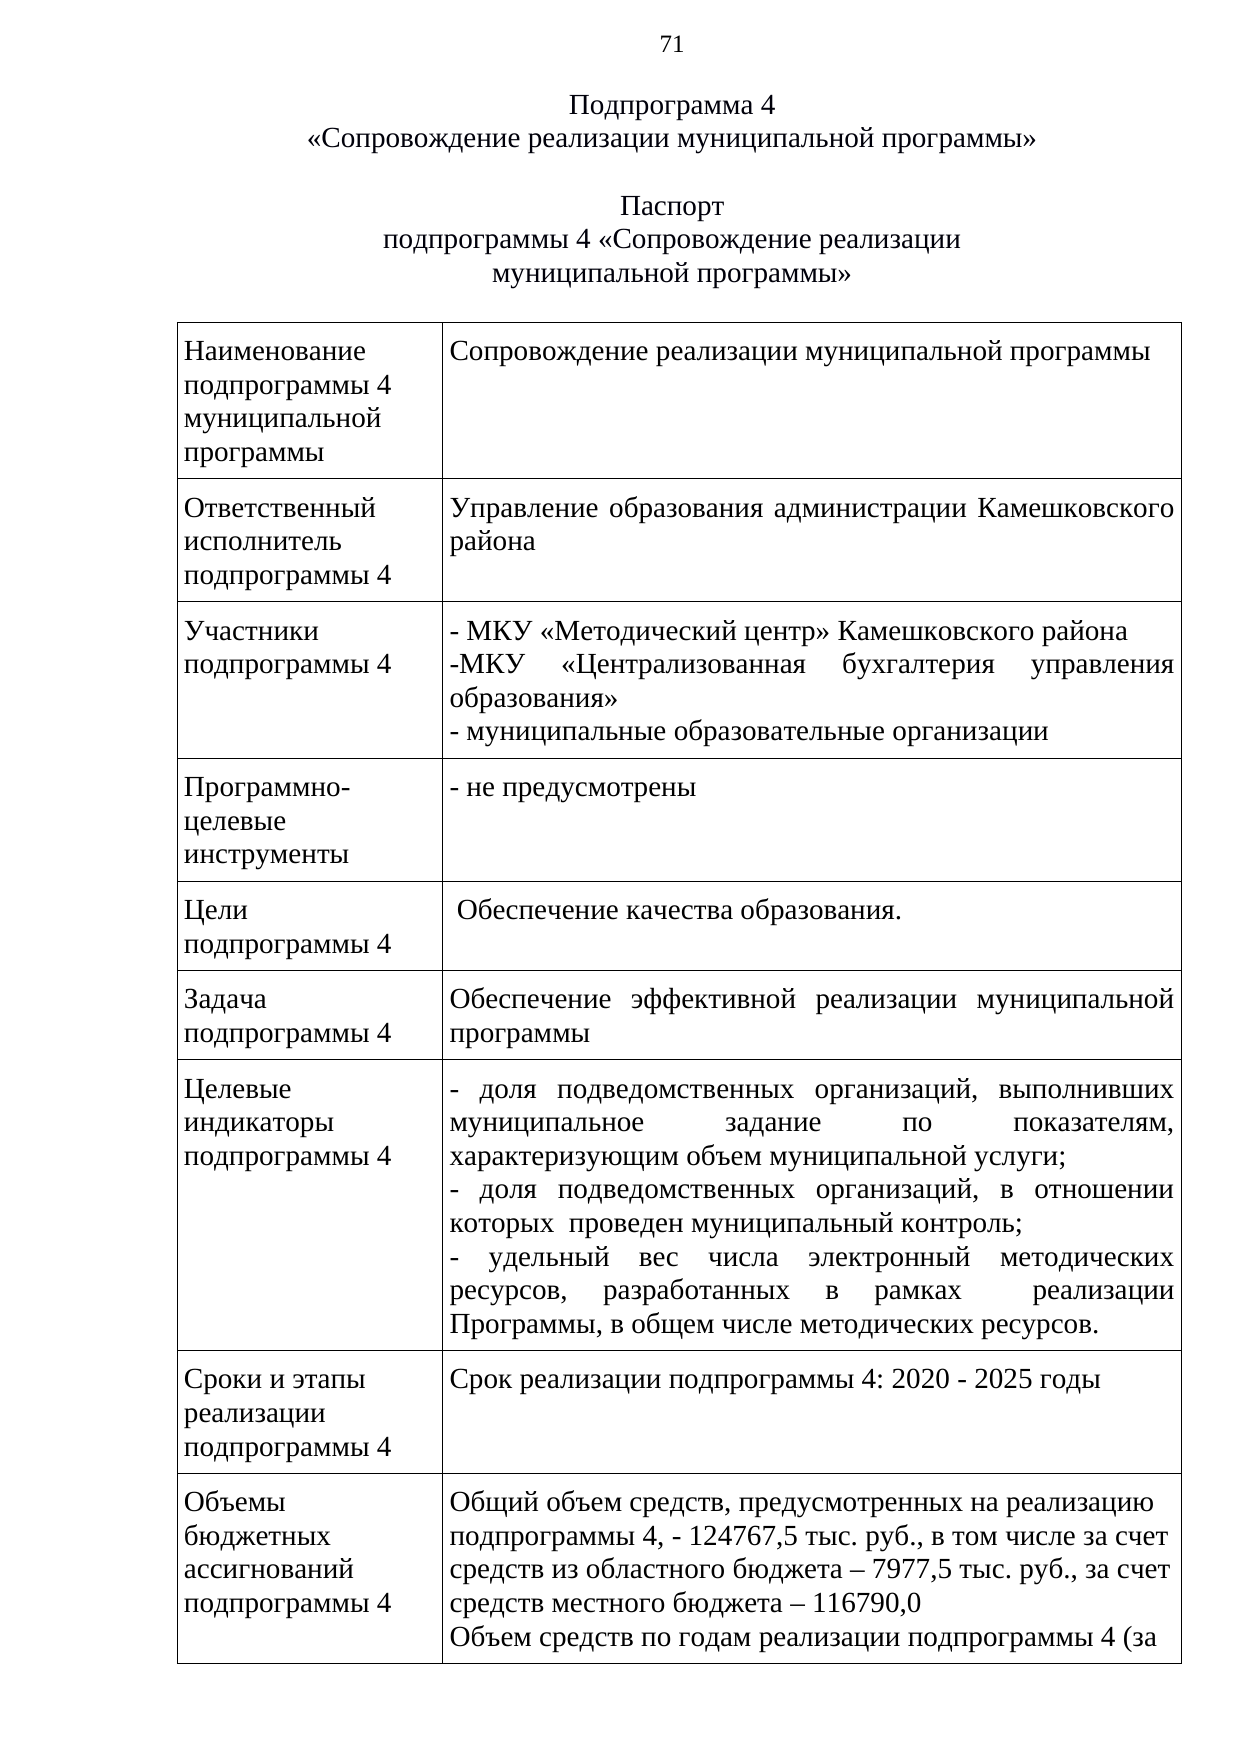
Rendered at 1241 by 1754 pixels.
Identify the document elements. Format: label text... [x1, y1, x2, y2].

table_cell Срок реализации подпрограммы 4: 2020 - 2025 годы [443, 1351, 1181, 1473]
title Паспорт [177, 188, 1167, 221]
title «Сопровождение реализации муниципальной программы» [177, 121, 1167, 154]
table_cell Обеспечение эффективной реализации муниципальной программы [443, 971, 1181, 1059]
table_cell Сроки и этапы реализации подпрограммы 4 [178, 1351, 442, 1473]
table_cell Задача подпрограммы 4 [178, 971, 442, 1059]
table_cell - не предусмотрены [443, 759, 1181, 881]
table_cell Ответственный исполнитель подпрограммы 4 [178, 479, 442, 601]
title Подпрограмма 4 [177, 87, 1167, 121]
table_cell - МКУ «Методический центр» Камешковского района -МКУ «Централизованная бухгалтерия управления образования» - муниципальные образовательные организации [443, 602, 1181, 758]
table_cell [178, 1474, 442, 1663]
table_header Наименование подпрограммы 4 муниципальной программы [178, 323, 442, 478]
table_cell Участники подпрограммы 4 [178, 602, 442, 758]
table_cell - доля подведомственных организаций, выполнивших муниципальное задание по показателям, характеризующим объем муниципальной услуги; - доля подведомственных организаций, в отношении которых проведен муниципальный контроль; - удельный вес числа электронный методических ресурсов, разработанных в рамках реализации Программы, в общем числе методических ресурсов. [443, 1060, 1181, 1350]
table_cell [443, 1474, 1181, 1663]
table_cell Управление образования администрации Камешковского района [443, 479, 1181, 601]
table_cell Цели подпрограммы 4 [178, 882, 442, 970]
title муниципальной программы» [177, 255, 1167, 288]
table_cell Целевые индикаторы подпрограммы 4 [178, 1060, 442, 1350]
table_cell Программно-целевые инструменты [178, 759, 442, 881]
table_cell Обеспечение качества образования. [443, 882, 1181, 970]
title подпрограммы 4 «Сопровождение реализации [177, 221, 1167, 255]
table_header Сопровождение реализации муниципальной программы [443, 323, 1181, 478]
